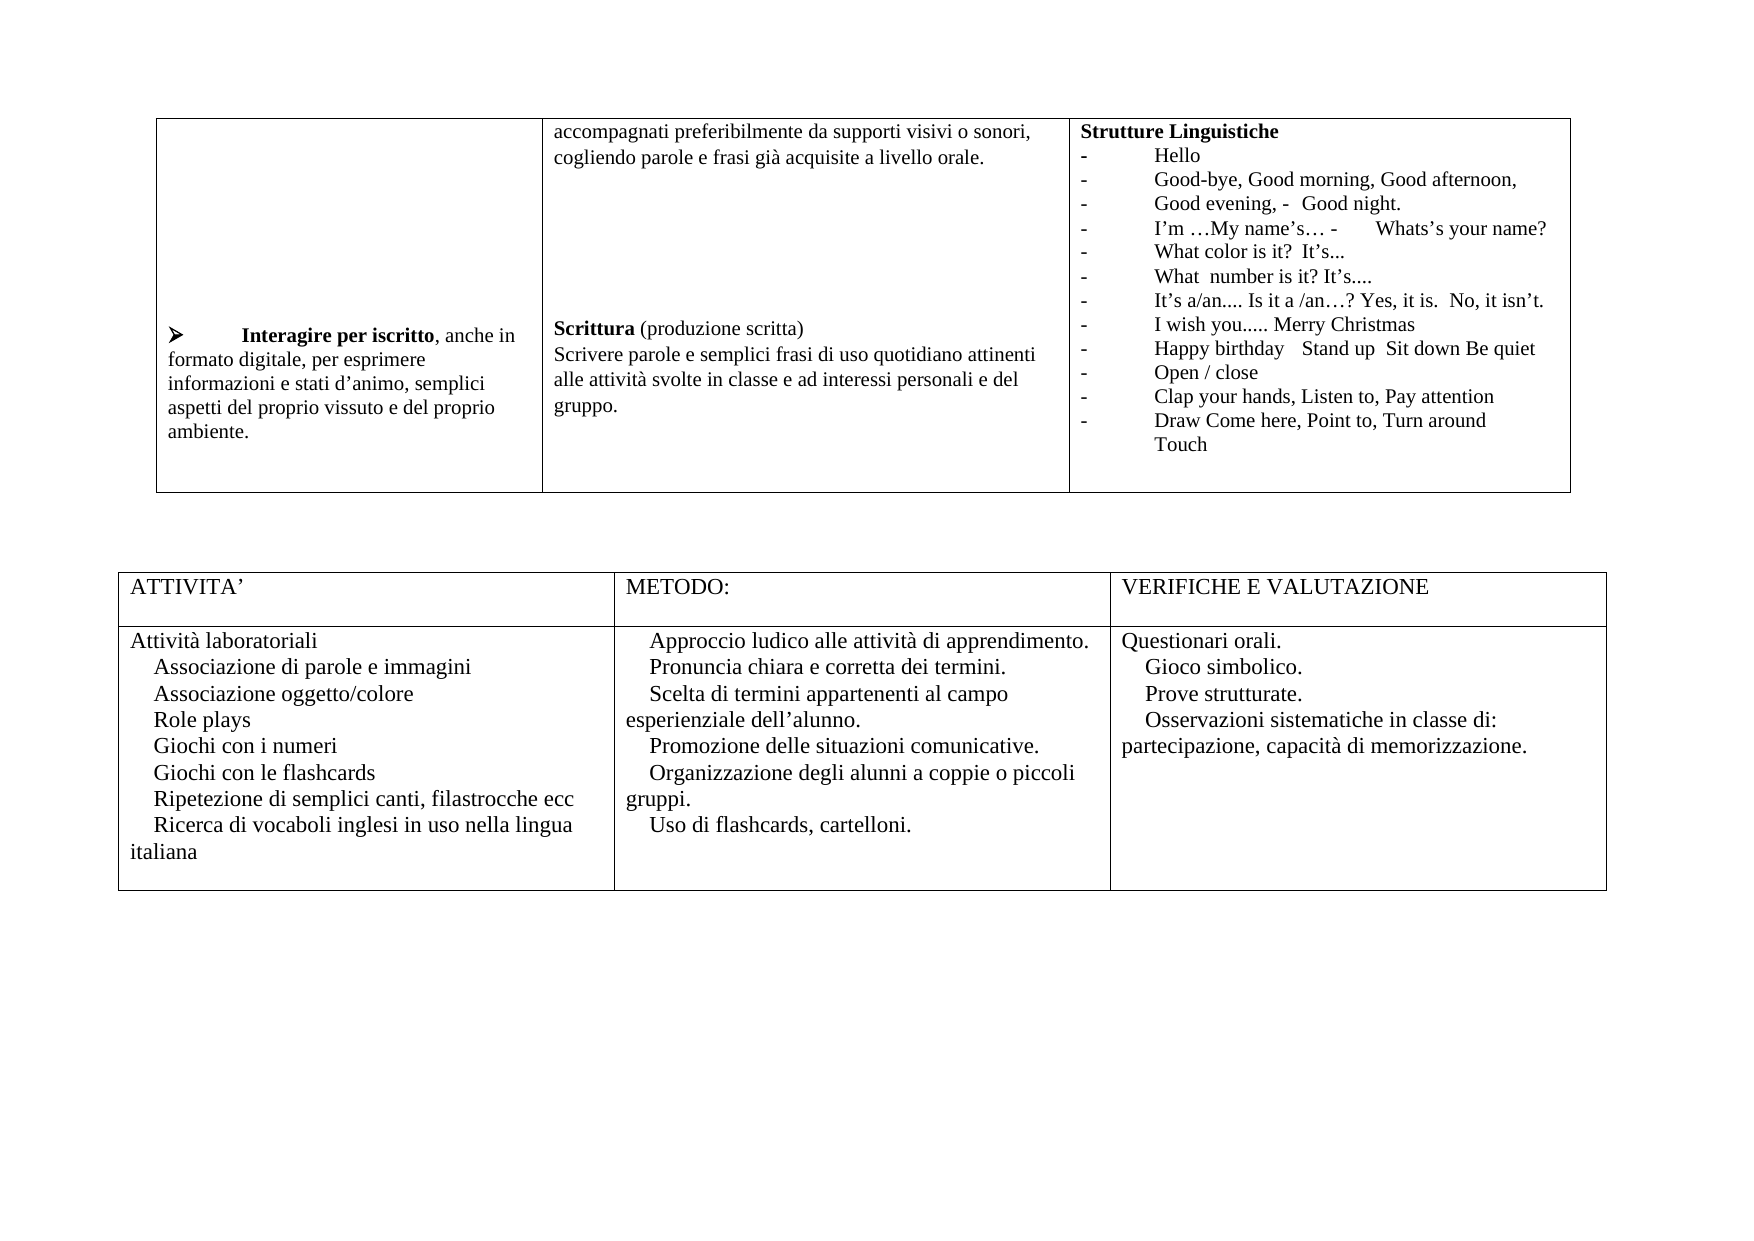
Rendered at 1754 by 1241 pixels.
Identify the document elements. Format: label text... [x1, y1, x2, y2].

table_cell Attività laboratoriali  Associazione di parole e immagini  Associazione oggetto/colore  Role plays  Giochi con i numeri  Giochi con le flashcards  Ripetezione di semplici canti, filastrocche ecc  Ricerca di vocaboli inglesi in uso nella lingua italiana [119, 627, 614, 890]
table_cell Questionari orali.  Gioco simbolico.  Prove strutturate.  Osservazioni sistematiche in classe di: partecipazione, capacità di memorizzazione. [1111, 627, 1606, 890]
table_header METODO: [615, 573, 1110, 626]
table_cell Strutture Linguistiche - Hello - Good-bye, Good morning, Good afternoon, - Good evening, - Good night. - I’m …My name’s… - Whats’s your name? - What color is it? It’s... - What number is it? It’s.... - It’s a/an.... Is it a /an…? Yes, it is. No, it isn’t. - I wish you..... Merry Christmas - Happy birthday Stand up Sit down Be quiet - Open / close - Clap your hands, Listen to, Pay attention - Draw Come here, Point to, Turn around Touch [1070, 119, 1570, 492]
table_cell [157, 119, 542, 492]
table_header VERIFICHE E VALUTAZIONE [1111, 573, 1606, 626]
table_cell  Approccio ludico alle attività di apprendimento.  Pronuncia chiara e corretta dei termini.  Scelta di termini appartenenti al campo esperienziale dell’alunno.  Promozione delle situazioni comunicative.  Organizzazione degli alunni a coppie o piccoli gruppi.  Uso di flashcards, cartelloni. [615, 627, 1110, 890]
table_header ATTIVITA’ [119, 573, 614, 626]
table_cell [543, 119, 1069, 492]
